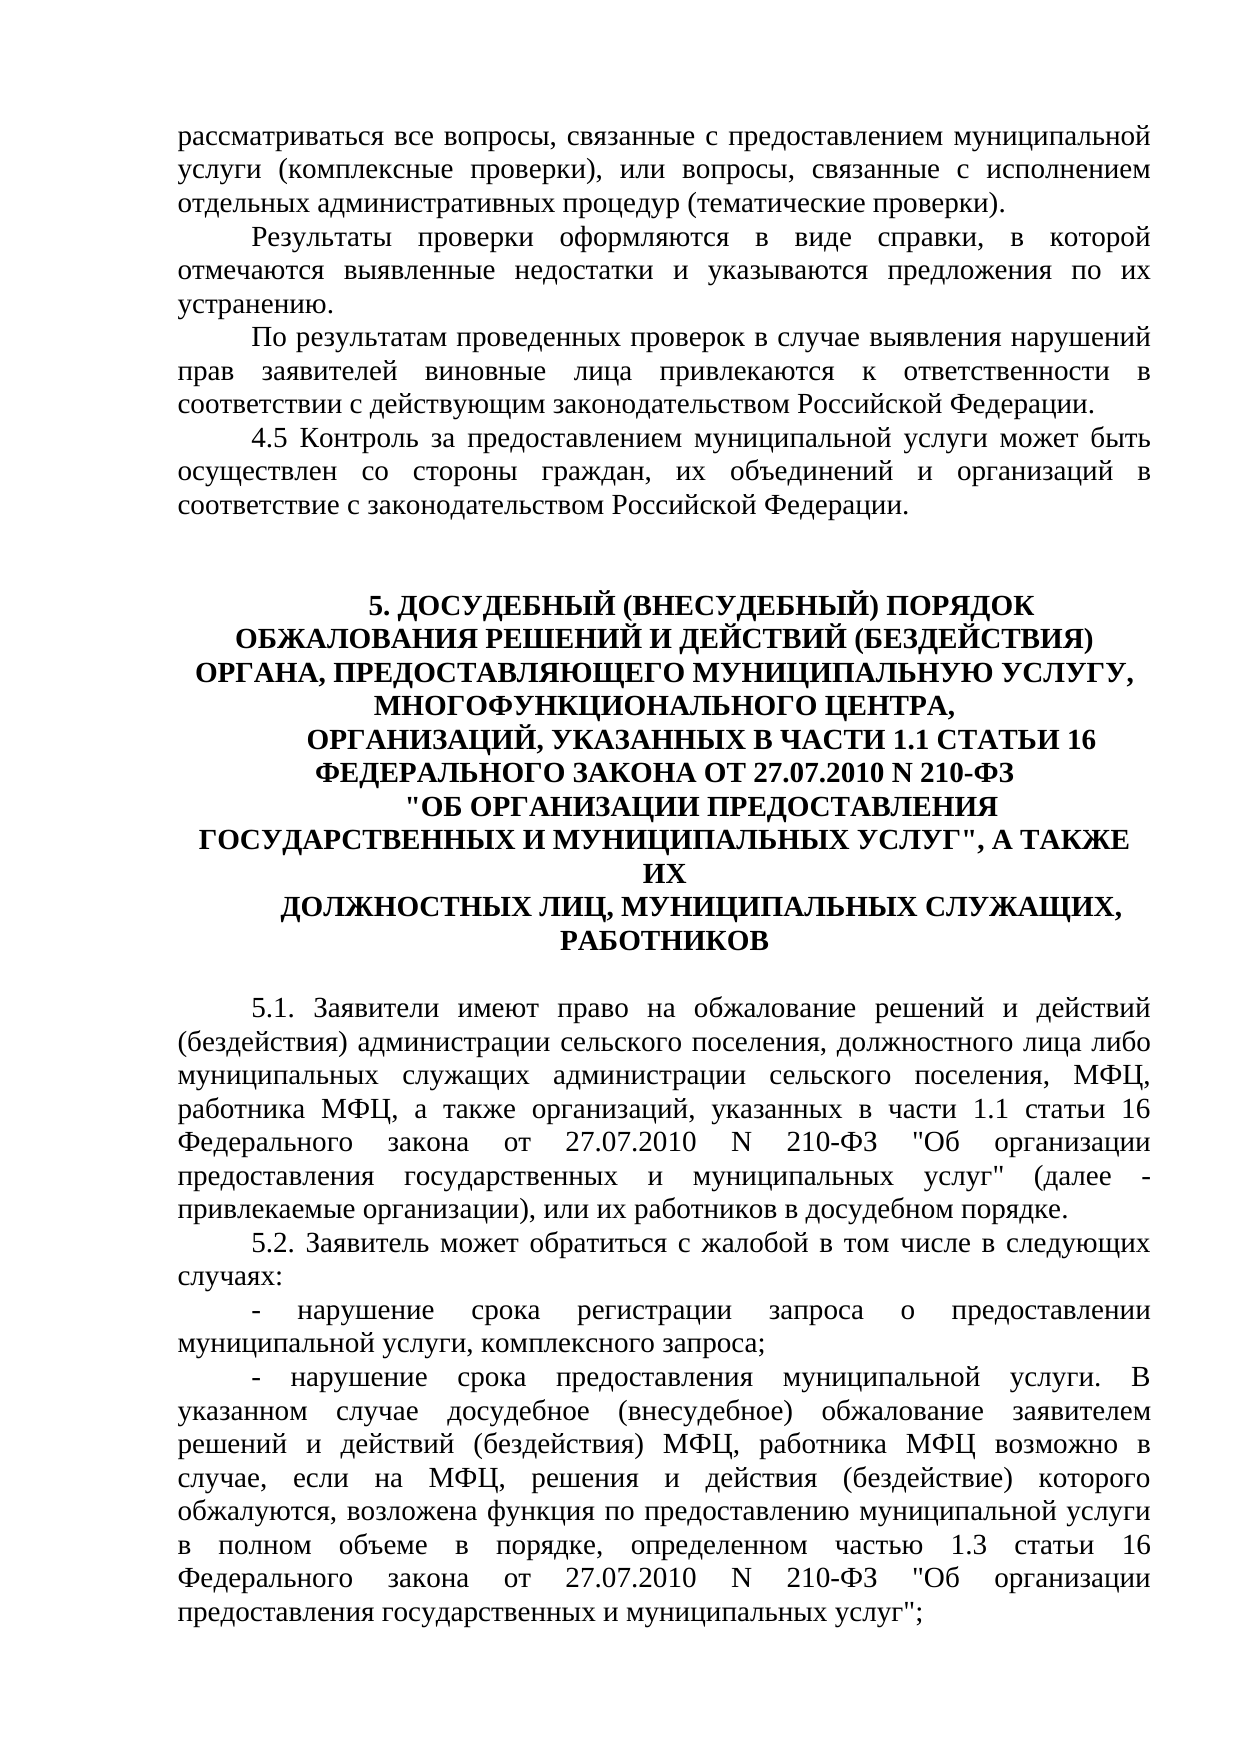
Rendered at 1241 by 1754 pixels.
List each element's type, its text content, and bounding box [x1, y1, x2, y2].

title "ОБ ОРГАНИЗАЦИИ ПРЕДОСТАВЛЕНИЯ ГОСУДАРСТВЕННЫХ И МУНИЦИПАЛЬНЫХ УСЛУГ", А ТАКЖЕ ИХ [177, 789, 1152, 889]
title ДОЛЖНОСТНЫХ ЛИЦ, МУНИЦИПАЛЬНЫХ СЛУЖАЩИХ, РАБОТНИКОВ [177, 889, 1152, 957]
title 5. ДОСУДЕБНЫЙ (ВНЕСУДЕБНЫЙ) ПОРЯДОК ОБЖАЛОВАНИЯ РЕШЕНИЙ И ДЕЙСТВИЙ (БЕЗДЕЙСТВИЯ) ОРГАНА, ПРЕДОСТАВЛЯЮЩЕГО МУНИЦИПАЛЬНУЮ УСЛУГУ, МНОГОФУНКЦИОНАЛЬНОГО ЦЕНТРА, [177, 588, 1152, 722]
text 5.1. Заявители имеют право на обжалование решений и действий (бездействия) администрации сельского поселения, должностного лица либо муниципальных служащих администрации сельского поселения, МФЦ, работника МФЦ, а также организаций, указанных в части 1.1 статьи 16 Федерального закона от 27.07.2010 N 210-ФЗ "Об организации предоставления государственных и муниципальных услуг" (далее - привлекаемые организации), или их работников в досудебном порядке. [177, 990, 1152, 1225]
text - нарушение срока регистрации запроса о предоставлении муниципальной услуги, комплексного запроса; [177, 1292, 1152, 1359]
text Результаты проверки оформляются в виде справки, в которой отмечаются выявленные недостатки и указываются предложения по их устранению. [177, 219, 1152, 319]
text - нарушение срока предоставления муниципальной услуги. В указанном случае досудебное (внесудебное) обжалование заявителем решений и действий (бездействия) МФЦ, работника МФЦ возможно в случае, если на МФЦ, решения и действия (бездействие) которого обжалуются, возложена функция по предоставлению муниципальной услуги в полном объеме в порядке, определенном частью 1.3 статьи 16 Федерального закона от 27.07.2010 N 210-ФЗ "Об организации предоставления государственных и муниципальных услуг"; [177, 1359, 1152, 1627]
text 5.2. Заявитель может обратиться с жалобой в том числе в следующих случаях: [177, 1225, 1152, 1292]
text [177, 118, 1152, 219]
text По результатам проведенных проверок в случае выявления нарушений прав заявителей виновные лица привлекаются к ответственности в соответствии с действующим законодательством Российской Федерации. [177, 319, 1152, 420]
title ОРГАНИЗАЦИЙ, УКАЗАННЫХ В ЧАСТИ 1.1 СТАТЬИ 16 ФЕДЕРАЛЬНОГО ЗАКОНА ОТ 27.07.2010 N 210-ФЗ [177, 722, 1152, 789]
text 4.5 Контроль за предоставлением муниципальной услуги может быть осуществлен со стороны граждан, их объединений и организаций в соответствие с законодательством Российской Федерации. [177, 420, 1152, 521]
